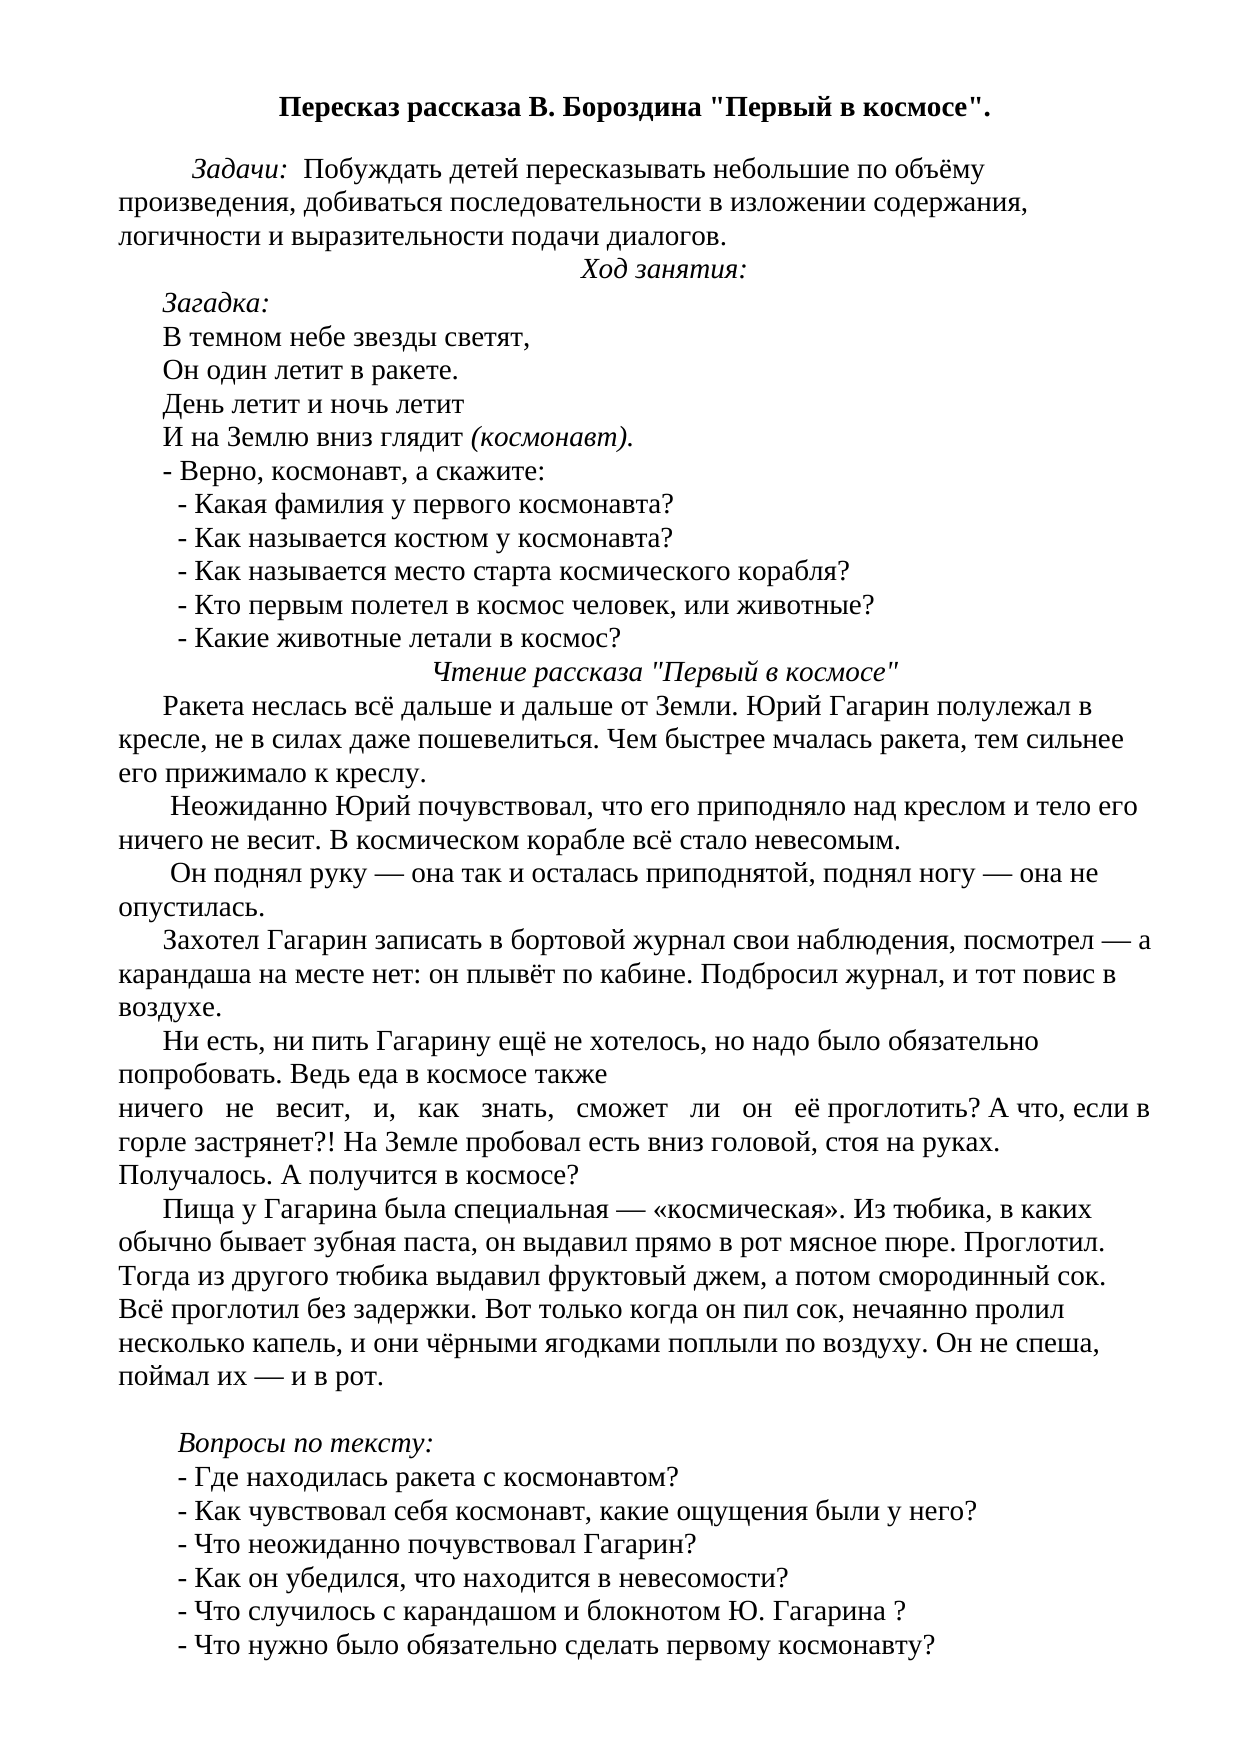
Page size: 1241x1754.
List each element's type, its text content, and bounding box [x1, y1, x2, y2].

text Захотел Гагарин записать в бортовой журнал свои наблюдения, посмотрел — а карандаша на месте нет: он плывёт по кабине. Подбросил журнал, и тот повис в воздухе. [118, 922, 1152, 1023]
text Ход занятия: [118, 252, 1152, 285]
text Чтение рассказа "Первый в космосе" [118, 654, 1152, 688]
text Ни есть, ни пить Гагарину ещё не хотелось, но надо было обязательно попробовать. Ведь еда в космосе также ничего не весит, и, как знать, сможет ли он её проглотить? А что, если в [118, 1023, 1152, 1124]
text - Какие животные летали в космос? [118, 621, 1152, 654]
text Неожиданно Юрий почувствовал, что его приподняло над креслом и тело его ничего не весит. В космическом корабле всё стало невесомым. [118, 788, 1152, 855]
text Пища у Гагарина была специальная — «космическая». Из тюбика, в каких обычно бывает зубная паста, он выдавил прямо в рот мясное пюре. Проглотил. Тогда из другого тюбика выдавил фруктовый джем, а потом смородинный сок. Всё проглотил без задержки. Вот только когда он пил сок, нечаянно пролил несколько капель, и они чёрными ягодками поплыли по воздуху. Он не спеша, поймал их — и в рот. [118, 1191, 1152, 1392]
text - Где находилась ракета с космонавтом? [118, 1459, 1152, 1493]
text - Как чувствовал себя космонавт, какие ощущения были у него? [118, 1493, 1152, 1526]
text Вопросы по тексту: [118, 1426, 1152, 1459]
text - Что нужно было обязательно сделать первому космонавту? [118, 1627, 1152, 1660]
text - Какая фамилия у первого космонавта? [118, 486, 1152, 520]
text - Верно, космонавт, а скажите: [118, 453, 1152, 486]
text - Что неожиданно почувствовал Гагарин? [118, 1526, 1152, 1560]
text Загадка: [118, 285, 1152, 319]
text - Как он убедился, что находится в невесомости? [118, 1560, 1152, 1593]
text Пересказ рассказа В. Бороздина "Первый в космосе". [118, 89, 1152, 122]
text - Как называется костюм у космонавта? [118, 520, 1152, 553]
text - Что случилось с карандашом и блокнотом Ю. Гагарина ? [118, 1593, 1152, 1627]
text И на Землю вниз глядит (космонавт). [118, 419, 1152, 453]
text День летит и ночь летит [118, 386, 1152, 419]
text Ракета неслась всё дальше и дальше от Земли. Юрий Гагарин полулежал в кресле, не в силах даже пошевелиться. Чем быстрее мчалась ракета, тем сильнее его прижимало к креслу. [118, 688, 1152, 788]
text Он один летит в ракете. [118, 352, 1152, 386]
text В темном небе звезды светят, [118, 319, 1152, 352]
text горле застрянет?! На Земле пробовал есть вниз головой, стоя на руках. Получалось. А получится в космосе? [118, 1124, 1152, 1191]
text Задачи: Побуждать детей пересказывать небольшие по объёму произведения, добиваться последовательности в изложении содержания, логичности и выразительности подачи диалогов. [118, 151, 1152, 252]
text Он поднял руку — она так и осталась приподнятой, поднял ногу — она не опустилась. [118, 855, 1152, 922]
text - Кто первым полетел в космос человек, или животные? [118, 587, 1152, 621]
text - Как называется место старта космического корабля? [118, 553, 1152, 587]
